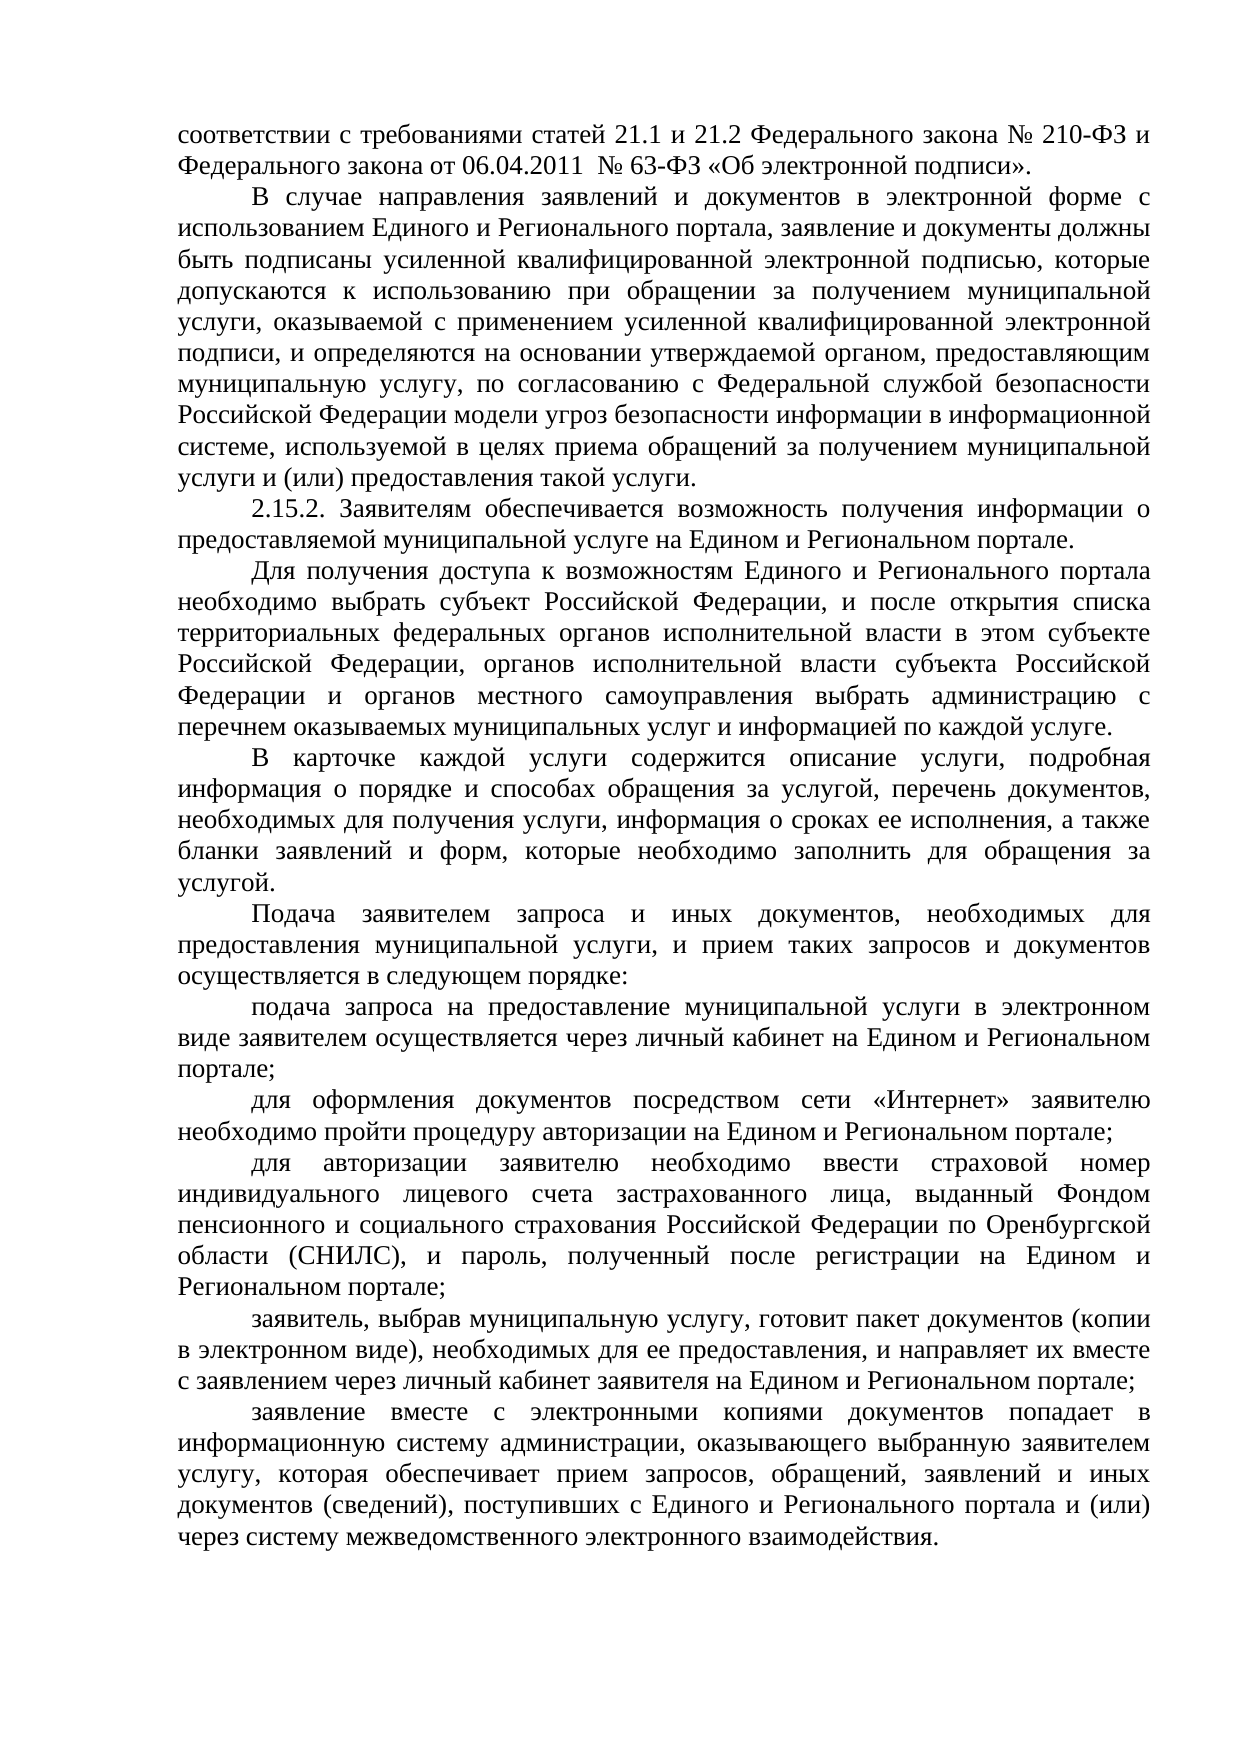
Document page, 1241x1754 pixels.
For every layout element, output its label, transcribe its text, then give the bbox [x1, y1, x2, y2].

text заявитель, выбрав муниципальную услугу, готовит пакет документов (копии в электронном виде), необходимых для ее предоставления, и направляет их вместе с заявлением через личный кабинет заявителя на Едином и Региональном портале; [177, 1302, 1152, 1395]
text Подача заявителем запроса и иных документов, необходимых для предоставления муниципальной услуги, и прием таких запросов и документов осуществляется в следующем порядке: [177, 897, 1152, 990]
text 2.15.2. Заявителям обеспечивается возможность получения информации о предоставляемой муниципальной услуге на Едином и Региональном портале. [177, 492, 1152, 554]
text В случае направления заявлений и документов в электронной форме с использованием Единого и Регионального портала, заявление и документы должны быть подписаны усиленной квалифицированной электронной подписью, которые допускаются к использованию при обращении за получением муниципальной услуги, оказываемой с применением усиленной квалифицированной электронной подписи, и определяются на основании утверждаемой органом, предоставляющим муниципальную услугу, по согласованию с Федеральной службой безопасности Российской Федерации модели угроз безопасности информации в информационной системе, используемой в целях приема обращений за получением муниципальной услуги и (или) предоставления такой услуги. [177, 180, 1152, 492]
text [177, 118, 1152, 180]
text В карточке каждой услуги содержится описание услуги, подробная информация о порядке и способах обращения за услугой, перечень документов, необходимых для получения услуги, информация о сроках ее исполнения, а также бланки заявлений и форм, которые необходимо заполнить для обращения за услугой. [177, 741, 1152, 897]
text для оформления документов посредством сети «Интернет» заявителю необходимо пройти процедуру авторизации на Едином и Региональном портале; [177, 1084, 1152, 1146]
text подача запроса на предоставление муниципальной услуги в электронном виде заявителем осуществляется через личный кабинет на Едином и Региональном портале; [177, 990, 1152, 1084]
text для авторизации заявителю необходимо ввести страховой номер индивидуального лицевого счета застрахованного лица, выданный Фондом пенсионного и социального страхования Российской Федерации по Оренбургской области (СНИЛС), и пароль, полученный после регистрации на Едином и Региональном портале; [177, 1146, 1152, 1302]
text заявление вместе с электронными копиями документов попадает в информационную систему администрации, оказывающего выбранную заявителем услугу, которая обеспечивает прием запросов, обращений, заявлений и иных документов (сведений), поступивших с Единого и Регионального портала и (или) через систему межведомственного электронного взаимодействия. [177, 1395, 1152, 1551]
text Для получения доступа к возможностям Единого и Регионального портала необходимо выбрать субъект Российской Федерации, и после открытия списка территориальных федеральных органов исполнительной власти в этом субъекте Российской Федерации, органов исполнительной власти субъекта Российской Федерации и органов местного самоуправления выбрать администрацию с перечнем оказываемых муниципальных услуг и информацией по каждой услуге. [177, 554, 1152, 741]
